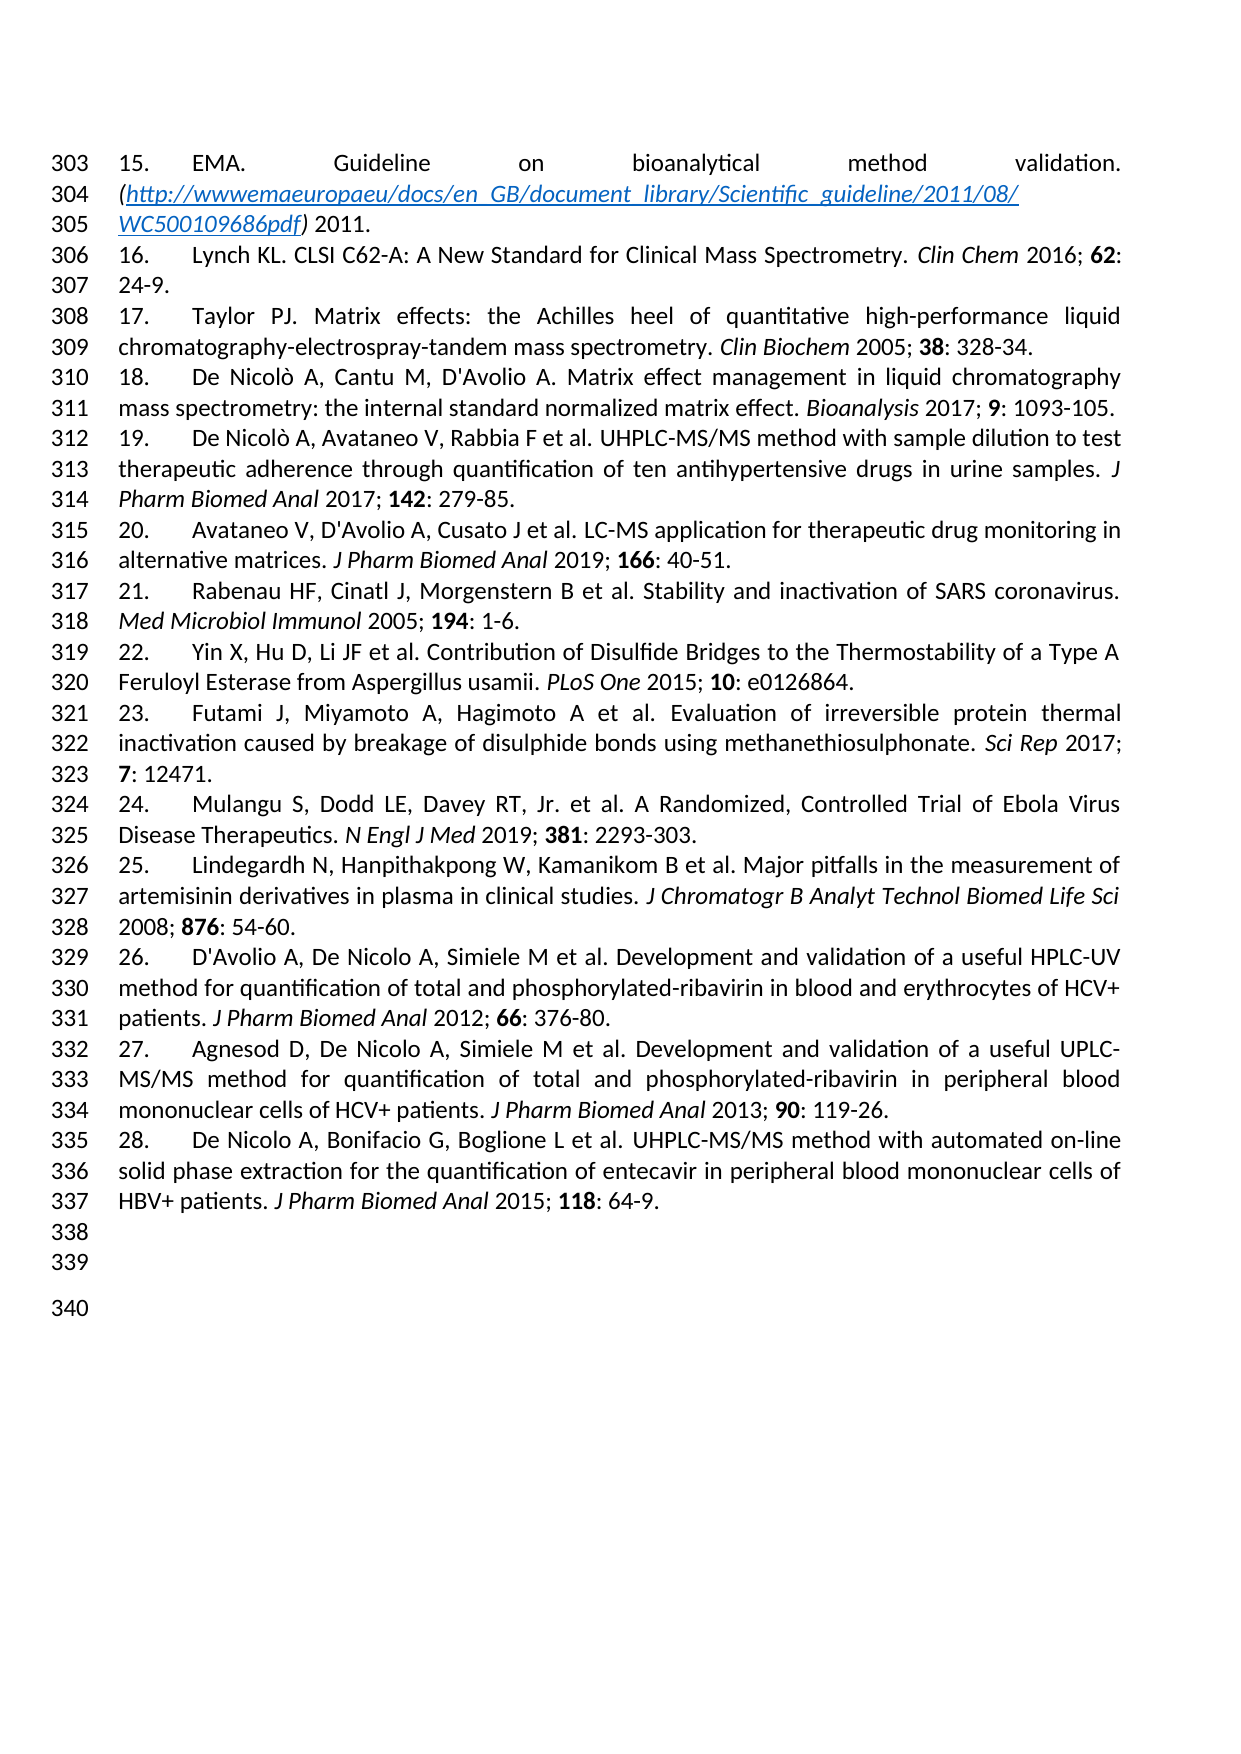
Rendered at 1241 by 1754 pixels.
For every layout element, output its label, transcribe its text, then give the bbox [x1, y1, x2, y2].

text 28. De Nicolo A, Bonifacio G, Boglione L et al. UHPLC-MS/MS method with automated on-line solid phase extraction for the quantification of entecavir in peripheral blood mononuclear cells of HBV+ patients. J Pharm Biomed Anal 2015; 118: 64-9. [118, 1124, 1122, 1216]
text 24. Mulangu S, Dodd LE, Davey RT, Jr. et al. A Randomized, Controlled Trial of Ebola Virus Disease Therapeutics. N Engl J Med 2019; 381: 2293-303. [118, 788, 1122, 849]
text 15. EMA. Guideline on bioanalytical method validation. (http://wwwemaeuropaeu/docs/en_GB/document_library/Scientific_guideline/2011/08/WC500109686pdf) 2011. [118, 148, 1122, 239]
text 19. De Nicolò A, Avataneo V, Rabbia F et al. UHPLC-MS/MS method with sample dilution to test therapeutic adherence through quantification of ten antihypertensive drugs in urine samples. J Pharm Biomed Anal 2017; 142: 279-85. [118, 422, 1122, 514]
text 17. Taylor PJ. Matrix effects: the Achilles heel of quantitative high-performance liquid chromatography-electrospray-tandem mass spectrometry. Clin Biochem 2005; 38: 328-34. [118, 300, 1122, 361]
text 26. D'Avolio A, De Nicolo A, Simiele M et al. Development and validation of a useful HPLC-UV method for quantification of total and phosphorylated-ribavirin in blood and erythrocytes of HCV+ patients. J Pharm Biomed Anal 2012; 66: 376-80. [118, 941, 1122, 1033]
text 18. De Nicolò A, Cantu M, D'Avolio A. Matrix effect management in liquid chromatography mass spectrometry: the internal standard normalized matrix effect. Bioanalysis 2017; 9: 1093-105. [118, 361, 1122, 422]
text 16. Lynch KL. CLSI C62-A: A New Standard for Clinical Mass Spectrometry. Clin Chem 2016; 62: 24-9. [118, 239, 1122, 300]
text 21. Rabenau HF, Cinatl J, Morgenstern B et al. Stability and inactivation of SARS coronavirus. Med Microbiol Immunol 2005; 194: 1-6. [118, 575, 1122, 636]
text 22. Yin X, Hu D, Li JF et al. Contribution of Disulfide Bridges to the Thermostability of a Type A Feruloyl Esterase from Aspergillus usamii. PLoS One 2015; 10: e0126864. [118, 636, 1122, 697]
text 23. Futami J, Miyamoto A, Hagimoto A et al. Evaluation of irreversible protein thermal inactivation caused by breakage of disulphide bonds using methanethiosulphonate. Sci Rep 2017; 7: 12471. [118, 697, 1122, 788]
text 20. Avataneo V, D'Avolio A, Cusato J et al. LC-MS application for therapeutic drug monitoring in alternative matrices. J Pharm Biomed Anal 2019; 166: 40-51. [118, 514, 1122, 575]
text 25. Lindegardh N, Hanpithakpong W, Kamanikom B et al. Major pitfalls in the measurement of artemisinin derivatives in plasma in clinical studies. J Chromatogr B Analyt Technol Biomed Life Sci 2008; 876: 54-60. [118, 849, 1122, 941]
text 27. Agnesod D, De Nicolo A, Simiele M et al. Development and validation of a useful UPLC-MS/MS method for quantification of total and phosphorylated-ribavirin in peripheral blood mononuclear cells of HCV+ patients. J Pharm Biomed Anal 2013; 90: 119-26. [118, 1033, 1122, 1124]
